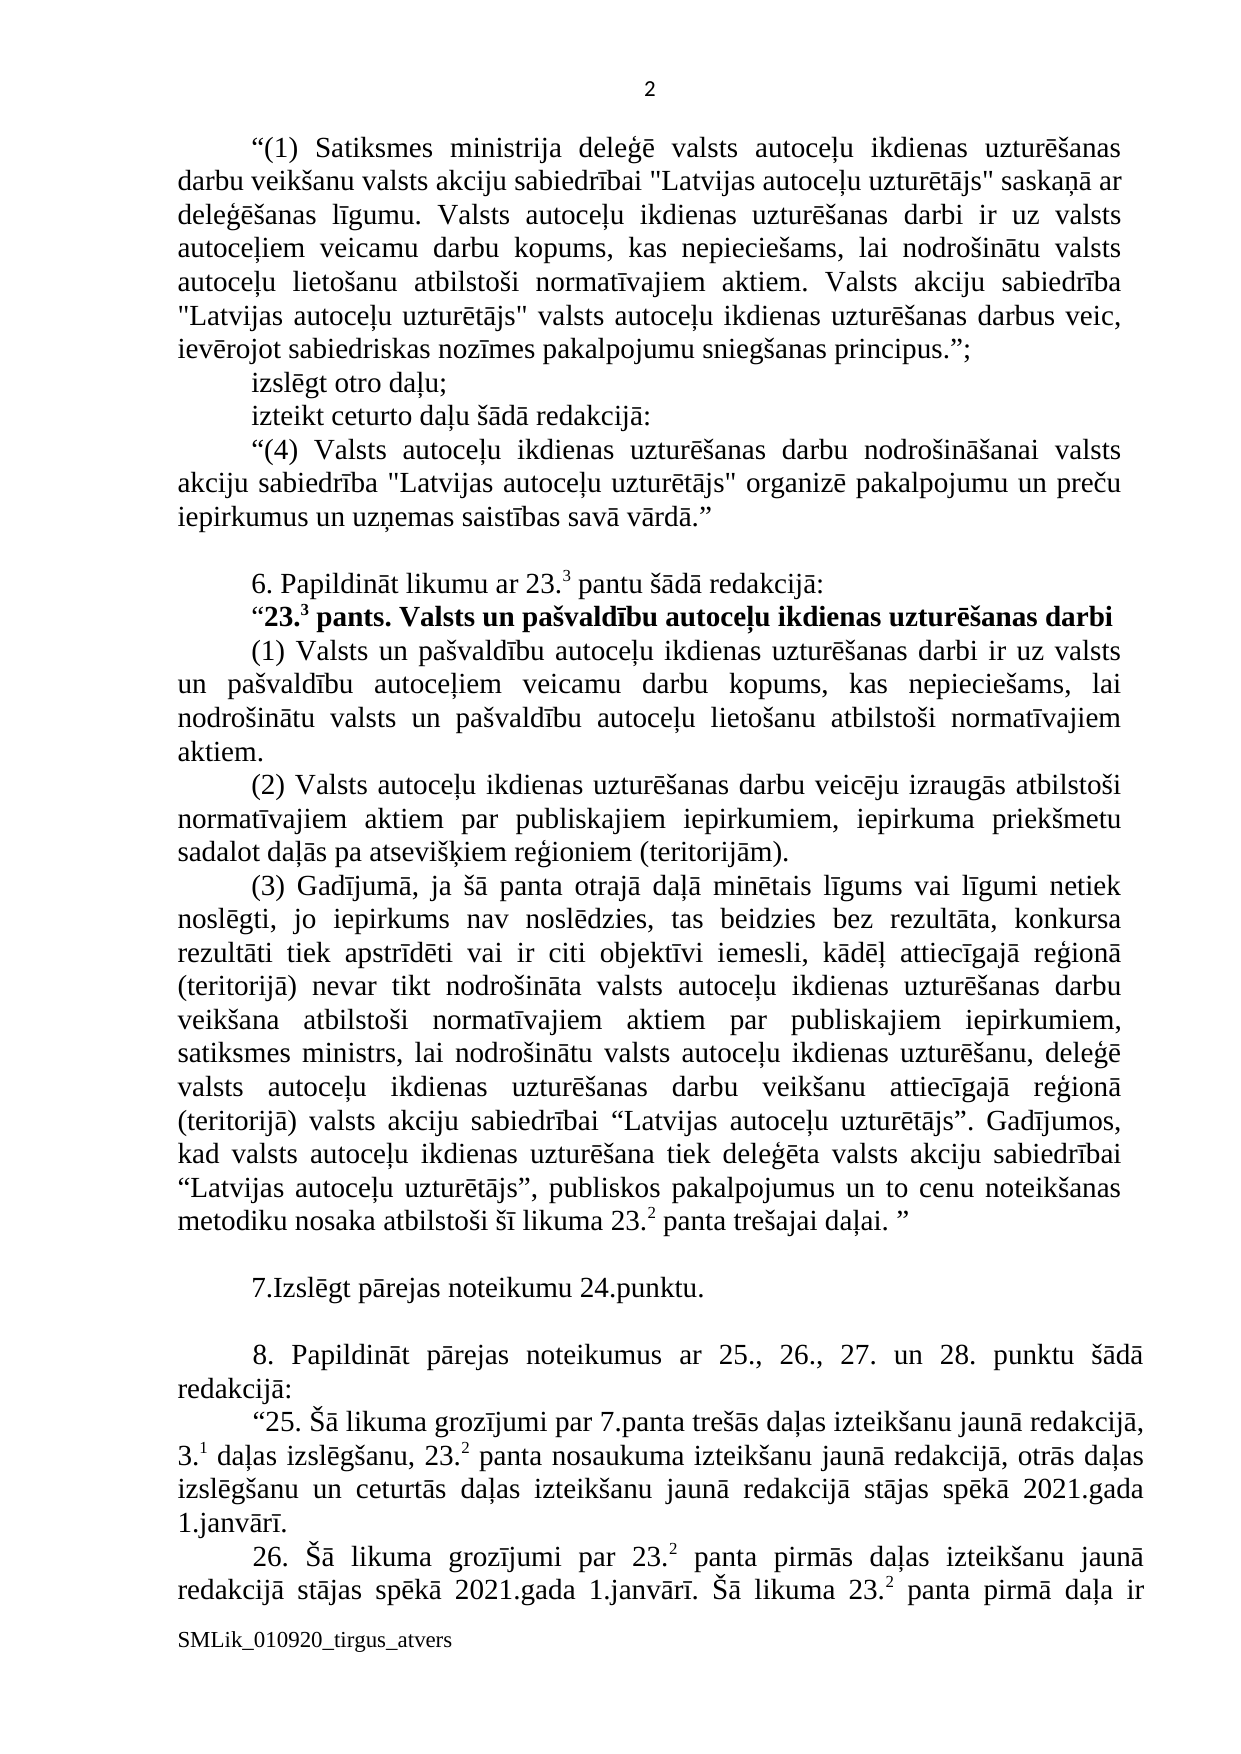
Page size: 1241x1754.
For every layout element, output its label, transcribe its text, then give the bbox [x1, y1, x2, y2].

text “(4) Valsts autoceļu ikdienas uzturēšanas darbu nodrošināšanai valsts akciju sabiedrība "Latvijas autoceļu uzturētājs" organizē pakalpojumu un preču iepirkumus un uzņemas saistības savā vārdā.” [177, 432, 1122, 532]
text izteikt ceturto daļu šādā redakcijā: [177, 398, 1122, 432]
text (1) Valsts un pašvaldību autoceļu ikdienas uzturēšanas darbi ir uz valsts un pašvaldību autoceļiem veicamu darbu kopums, kas nepieciešams, lai nodrošinātu valsts un pašvaldību autoceļu lietošanu atbilstoši normatīvajiem aktiem. [177, 633, 1122, 767]
text izslēgt otro daļu; [177, 365, 1122, 398]
text 8. Papildināt pārejas noteikumus ar 25., 26., 27. un 28. punktu šādā redakcijā: [177, 1337, 1144, 1404]
text “(1) Satiksmes ministrija deleģē valsts autoceļu ikdienas uzturēšanas darbu veikšanu valsts akciju sabiedrībai "Latvijas autoceļu uzturētājs" saskaņā ar deleģēšanas līgumu. Valsts autoceļu ikdienas uzturēšanas darbi ir uz valsts autoceļiem veicamu darbu kopums, kas nepieciešams, lai nodrošinātu valsts autoceļu lietošanu atbilstoši normatīvajiem aktiem. Valsts akciju sabiedrība "Latvijas autoceļu uzturētājs" valsts autoceļu ikdienas uzturēšanas darbus veic, ievērojot sabiedriskas nozīmes pakalpojumu sniegšanas principus.”; [177, 130, 1122, 365]
text (2) Valsts autoceļu ikdienas uzturēšanas darbu veicēju izraugās atbilstoši normatīvajiem aktiem par publiskajiem iepirkumiem, iepirkuma priekšmetu sadalot daļās pa atsevišķiem reģioniem (teritorijām). [177, 767, 1122, 868]
text “23.3 pants. Valsts un pašvaldību autoceļu ikdienas uzturēšanas darbi [177, 599, 1122, 633]
text 6. Papildināt likumu ar 23.3 pantu šādā redakcijā: [177, 566, 1122, 599]
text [177, 1539, 1144, 1606]
text “25. Šā likuma grozījumi par 7.panta trešās daļas izteikšanu jaunā redakcijā, 3.1 daļas izslēgšanu, 23.2 panta nosaukuma izteikšanu jaunā redakcijā, otrās daļas izslēgšanu un ceturtās daļas izteikšanu jaunā redakcijā stājas spēkā 2021.gada 1.janvārī. [177, 1404, 1144, 1539]
text 7.Izslēgt pārejas noteikumu 24.punktu. [177, 1270, 1122, 1304]
text (3) Gadījumā, ja šā panta otrajā daļā minētais līgums vai līgumi netiek noslēgti, jo iepirkums nav noslēdzies, tas beidzies bez rezultāta, konkursa rezultāti tiek apstrīdēti vai ir citi objektīvi iemesli, kādēļ attiecīgajā reģionā (teritorijā) nevar tikt nodrošināta valsts autoceļu ikdienas uzturēšanas darbu veikšana atbilstoši normatīvajiem aktiem par publiskajiem iepirkumiem, satiksmes ministrs, lai nodrošinātu valsts autoceļu ikdienas uzturēšanu, deleģē valsts autoceļu ikdienas uzturēšanas darbu veikšanu attiecīgajā reģionā (teritorijā) valsts akciju sabiedrībai “Latvijas autoceļu uzturētājs”. Gadījumos, kad valsts autoceļu ikdienas uzturēšana tiek deleģēta valsts akciju sabiedrībai “Latvijas autoceļu uzturētājs”, publiskos pakalpojumus un to cenu noteikšanas metodiku nosaka atbilstoši šī likuma 23.2 panta trešajai daļai. ” [177, 868, 1122, 1237]
